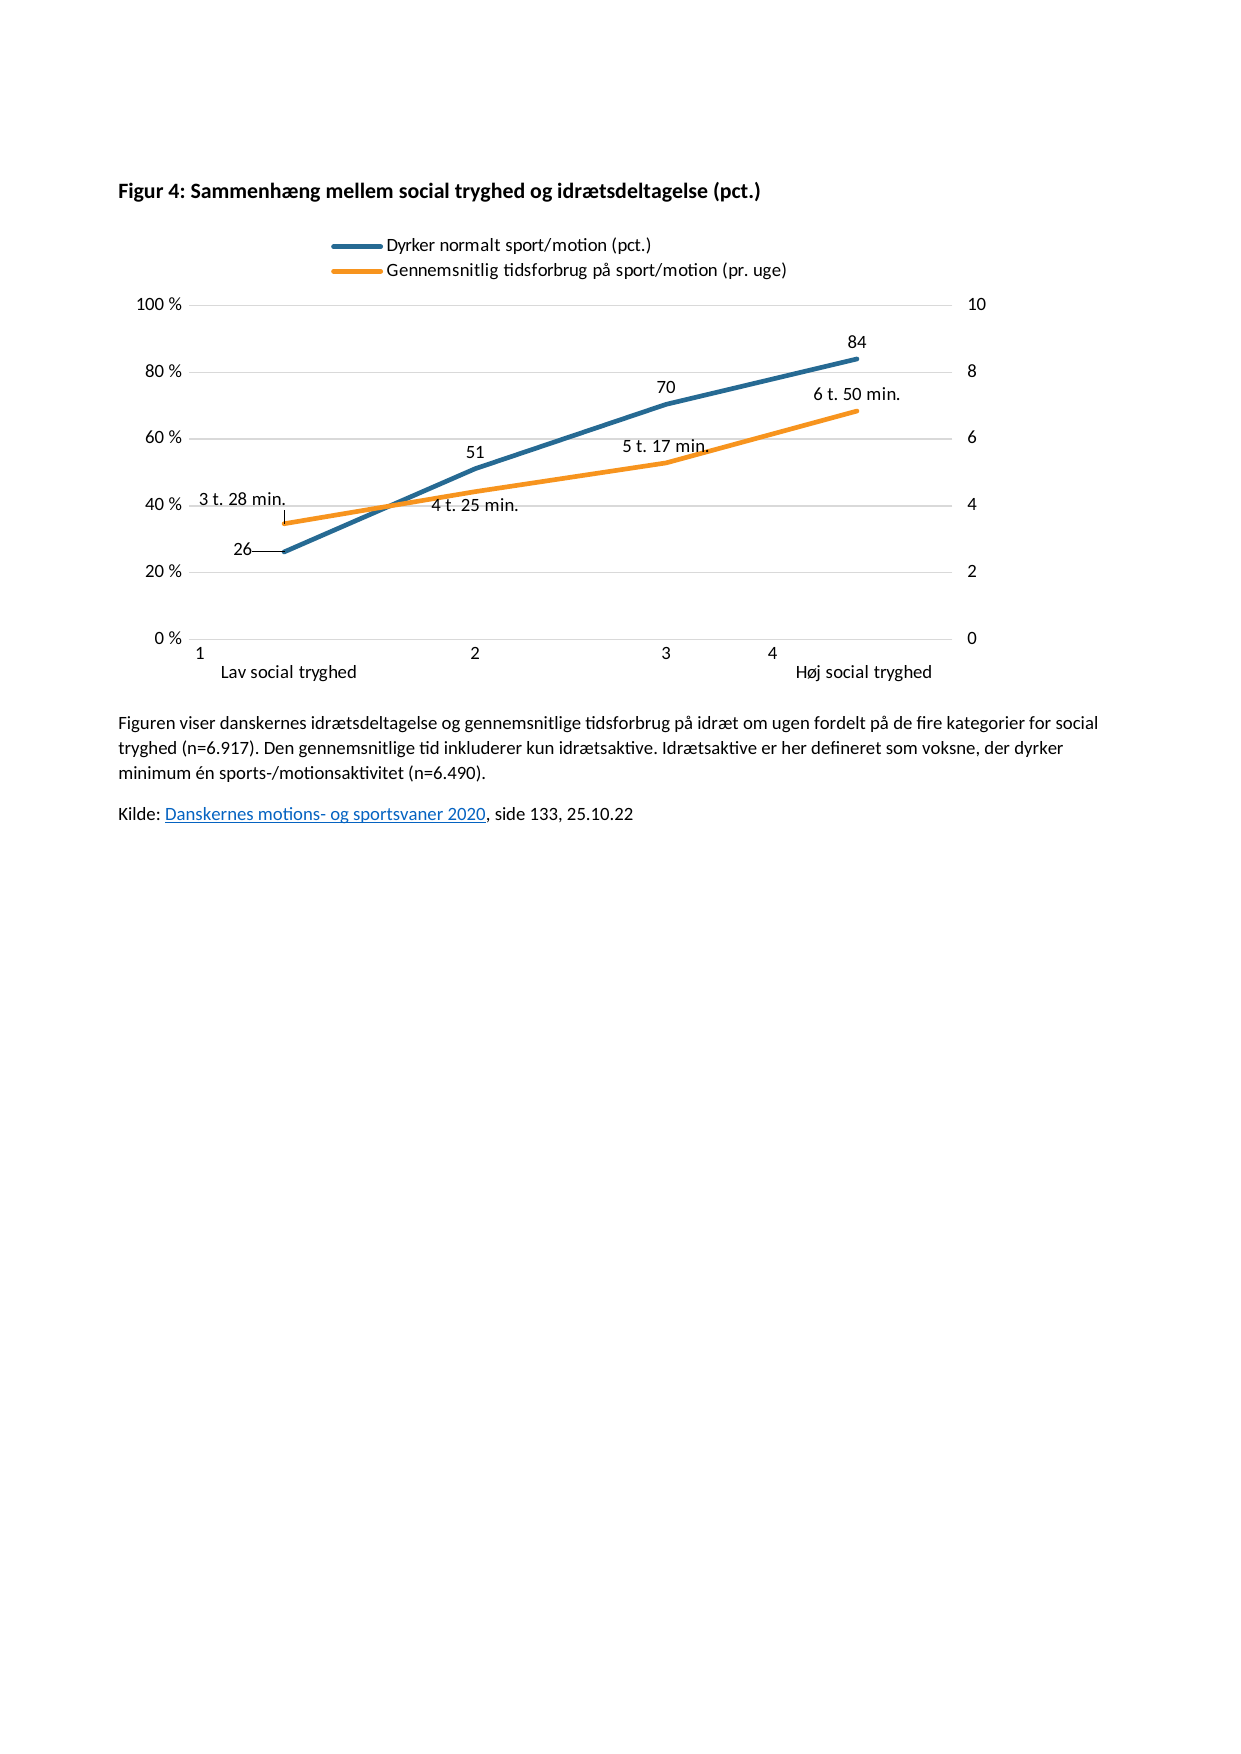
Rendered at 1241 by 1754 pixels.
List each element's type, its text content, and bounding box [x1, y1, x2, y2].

text Figuren viser danskernes idrætsdeltagelse og gennemsnitlige tidsforbrug på idræt om ugen fordelt på de fire kategorier for social tryghed (n=6.917). Den gennemsnitlige tid inkluderer kun idrætsaktive. Idrætsaktive er her defineret som voksne, der dyrker minimum én sports-/motionsaktivitet (n=6.490). [118, 712, 1122, 784]
text Figur 4: Sammenhæng mellem social tryghed og idrætsdeltagelse (pct.) [118, 177, 1122, 204]
text Kilde: Danskernes motions- og sportsvaner 2020, side 133, 25.10.22 [118, 802, 1122, 825]
